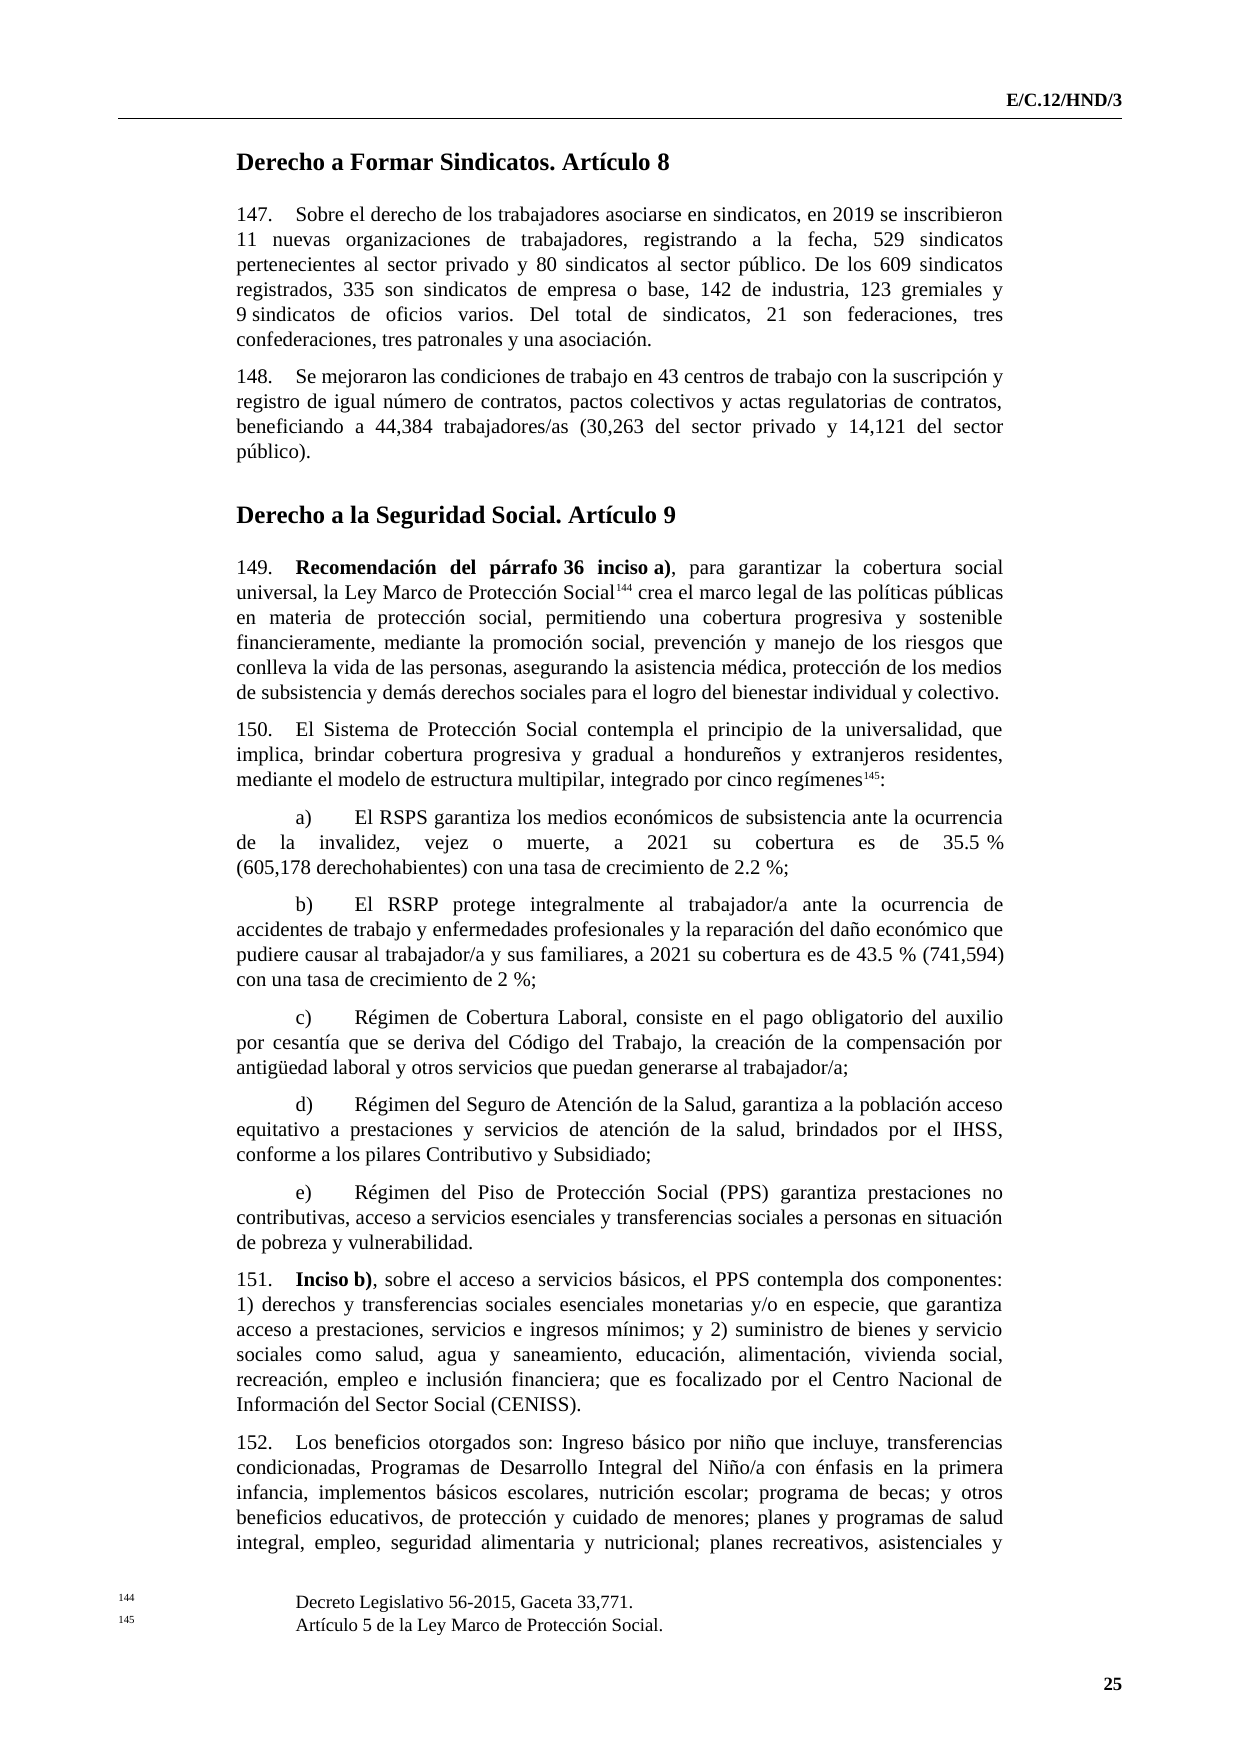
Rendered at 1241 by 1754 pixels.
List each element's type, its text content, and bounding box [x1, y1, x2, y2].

text 151. Inciso b), sobre el acceso a servicios básicos, el PPS contempla dos componentes: 1) derechos y transferencias sociales esenciales monetarias y/o en especie, que garantiza acceso a prestaciones, servicios e ingresos mínimos; y 2) suministro de bienes y servicio sociales como salud, agua y saneamiento, educación, alimentación, vivienda social, recreación, empleo e inclusión financiera; que es focalizado por el Centro Nacional de Información del Sector Social (CENISS). [236, 1266, 1004, 1416]
text 149. Recomendación del párrafo 36 inciso a), para garantizar la cobertura social universal, la Ley Marco de Protección Social crea el marco legal de las políticas públicas en materia de protección social, permitiendo una cobertura progresiva y sostenible financieramente, mediante la promoción social, prevención y manejo de los riesgos que conlleva la vida de las personas, asegurando la asistencia médica, protección de los medios de subsistencia y demás derechos sociales para el logro del bienestar individual y colectivo. [236, 554, 1004, 704]
text 148. Se mejoraron las condiciones de trabajo en 43 centros de trabajo con la suscripción y registro de igual número de contratos, pactos colectivos y actas regulatorias de contratos, beneficiando a 44,384 trabajadores/as (30,263 del sector privado y 14,121 del sector público). [236, 363, 1004, 463]
text b) El RSRP protege integralmente al trabajador/a ante la ocurrencia de accidentes de trabajo y enfermedades profesionales y la reparación del daño económico que pudiere causar al trabajador/a y sus familiares, a 2021 su cobertura es de 43.5 % (741,594) con una tasa de crecimiento de 2 %; [236, 891, 1004, 991]
text Derecho a la Seguridad Social. Artículo 9 [118, 501, 1004, 529]
text 147. Sobre el derecho de los trabajadores asociarse en sindicatos, en 2019 se inscribieron 11 nuevas organizaciones de trabajadores, registrando a la fecha, 529 sindicatos pertenecientes al sector privado y 80 sindicatos al sector público. De los 609 sindicatos registrados, 335 son sindicatos de empresa o base, 142 de industria, 123 gremiales y 9 sindicatos de oficios varios. Del total de sindicatos, 21 son federaciones, tres confederaciones, tres patronales y una asociación. [236, 201, 1004, 351]
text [236, 1429, 1004, 1554]
text Derecho a Formar Sindicatos. Artículo 8 [118, 148, 1004, 176]
text 150. El Sistema de Protección Social contempla el principio de la universalidad, que implica, brindar cobertura progresiva y gradual a hondureños y extranjeros residentes, mediante el modelo de estructura multipilar, integrado por cinco regímenes: [236, 716, 1004, 791]
text d) Régimen del Seguro de Atención de la Salud, garantiza a la población acceso equitativo a prestaciones y servicios de atención de la salud, brindados por el IHSS, conforme a los pilares Contributivo y Subsidiado; [236, 1091, 1004, 1166]
text c) Régimen de Cobertura Laboral, consiste en el pago obligatorio del auxilio por cesantía que se deriva del Código del Trabajo, la creación de la compensación por antigüedad laboral y otros servicios que puedan generarse al trabajador/a; [236, 1004, 1004, 1079]
text a) El RSPS garantiza los medios económicos de subsistencia ante la ocurrencia de la invalidez, vejez o muerte, a 2021 su cobertura es de 35.5 % (605,178 derechohabientes) con una tasa de crecimiento de 2.2 %; [236, 804, 1004, 879]
text e) Régimen del Piso de Protección Social (PPS) garantiza prestaciones no contributivas, acceso a servicios esenciales y transferencias sociales a personas en situación de pobreza y vulnerabilidad. [236, 1179, 1004, 1254]
